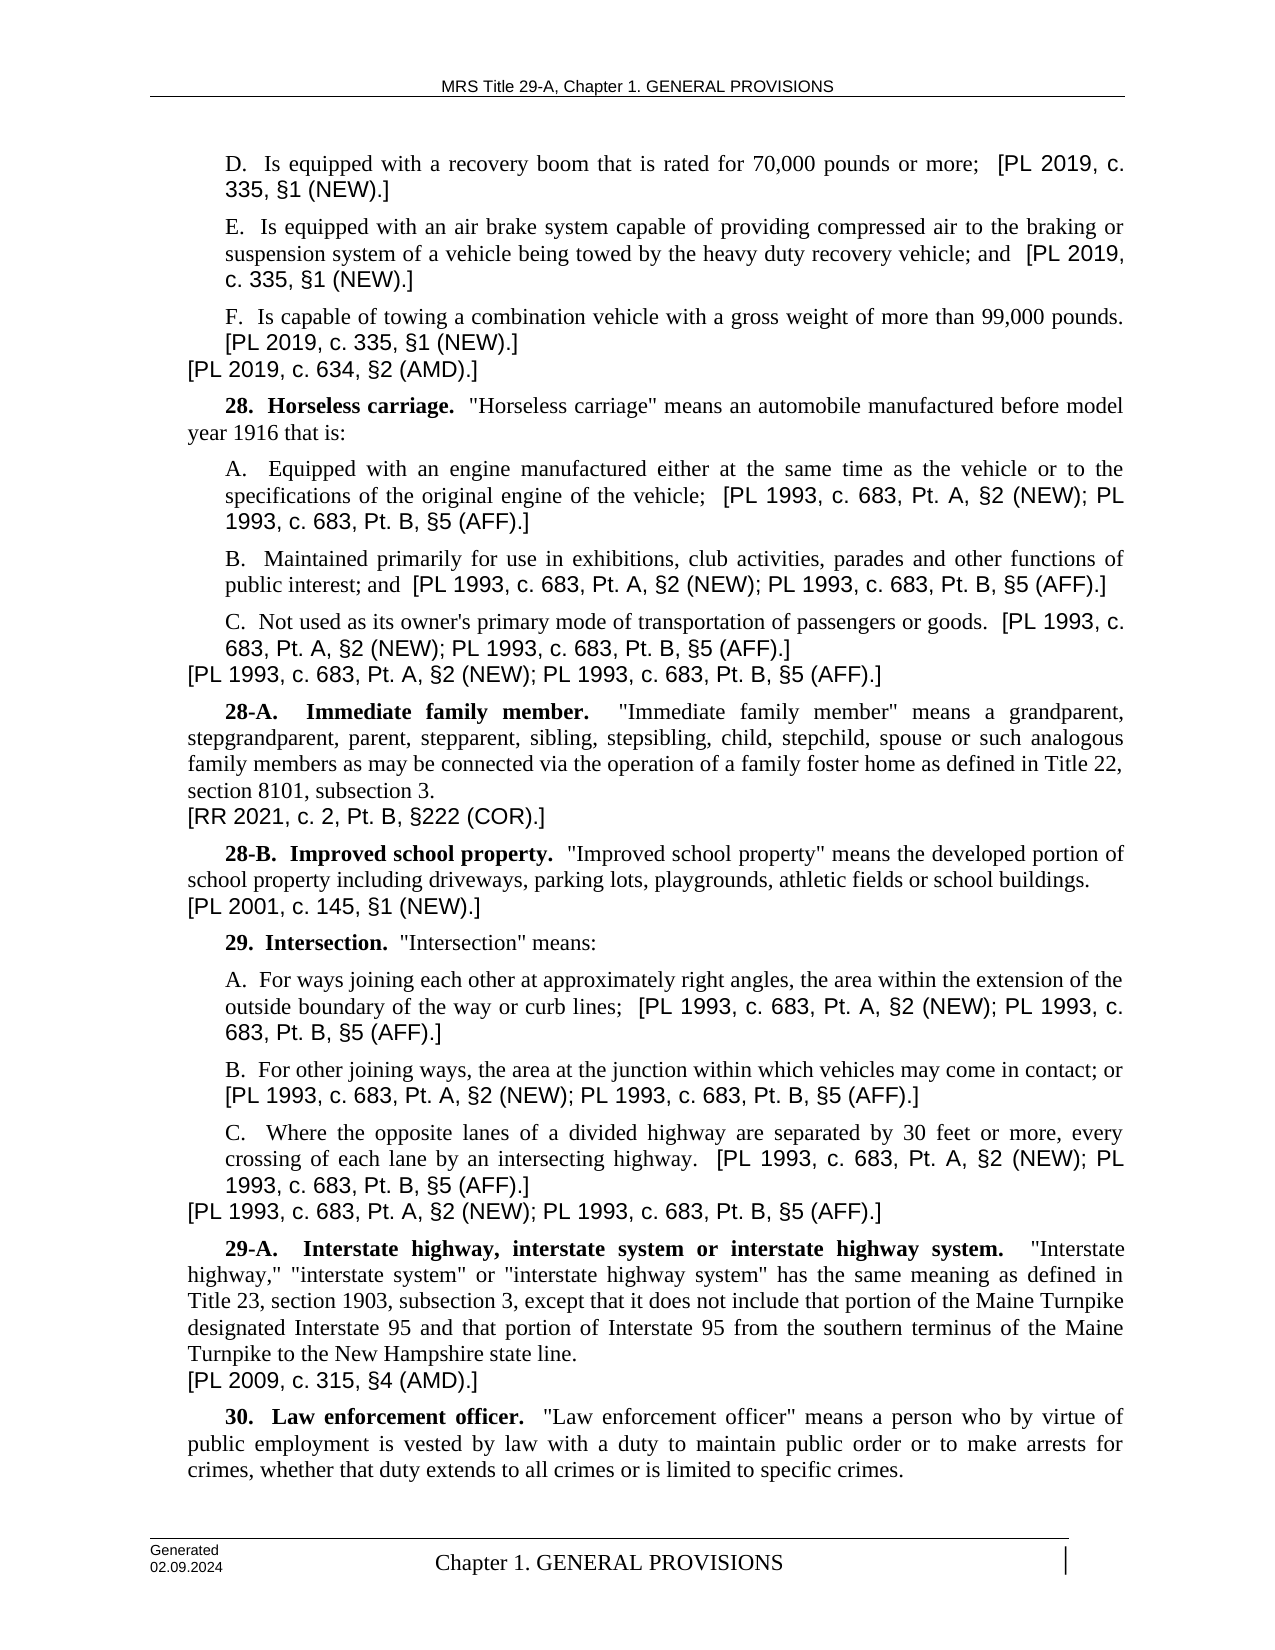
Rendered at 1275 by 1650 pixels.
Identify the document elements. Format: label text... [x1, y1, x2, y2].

text C. Not used as its owner's primary mode of transportation of passengers or goods. [PL 1993, c. 683, Pt. A, §2 (NEW); PL 1993, c. 683, Pt. B, §5 (AFF).] [225, 608, 1125, 661]
text [PL 2009, c. 315, §4 (AMD).] [187, 1367, 1125, 1393]
text C. Where the opposite lanes of a divided highway are separated by 30 feet or more, every crossing of each lane by an intersecting highway. [PL 1993, c. 683, Pt. A, §2 (NEW); PL 1993, c. 683, Pt. B, §5 (AFF).] [225, 1119, 1125, 1198]
text [PL 1993, c. 683, Pt. A, §2 (NEW); PL 1993, c. 683, Pt. B, §5 (AFF).] [187, 1198, 1125, 1224]
text E. Is equipped with an air brake system capable of providing compressed air to the braking or suspension system of a vehicle being towed by the heavy duty recovery vehicle; and [PL 2019, c. 335, §1 (NEW).] [225, 213, 1125, 292]
text 30. Law enforcement officer. "Law enforcement officer" means a person who by virtue of public employment is vested by law with a duty to maintain public order or to make arrests for crimes, whether that duty extends to all crimes or is limited to specific crimes. [187, 1403, 1125, 1482]
text 29. Intersection. "Intersection" means: [187, 929, 1125, 956]
text 28. Horseless carriage. "Horseless carriage" means an automobile manufactured before model year 1916 that is: [187, 392, 1125, 445]
text F. Is capable of towing a combination vehicle with a gross weight of more than 99,000 pounds. [PL 2019, c. 335, §1 (NEW).] [225, 303, 1125, 356]
text [PL 1993, c. 683, Pt. A, §2 (NEW); PL 1993, c. 683, Pt. B, §5 (AFF).] [187, 661, 1125, 687]
text B. Maintained primarily for use in exhibitions, club activities, parades and other functions of public interest; and [PL 1993, c. 683, Pt. A, §2 (NEW); PL 1993, c. 683, Pt. B, §5 (AFF).] [225, 545, 1125, 598]
text 28-A. Immediate family member. "Immediate family member" means a grandparent, stepgrandparent, parent, stepparent, sibling, stepsibling, child, stepchild, spouse or such analogous family members as may be connected via the operation of a family foster home as defined in Title 22, section 8101, subsection 3. [187, 698, 1125, 803]
text [PL 2019, c. 634, §2 (AMD).] [187, 356, 1125, 382]
text [RR 2021, c. 2, Pt. B, §222 (COR).] [187, 803, 1125, 829]
text B. For other joining ways, the area at the junction within which vehicles may come in contact; or [PL 1993, c. 683, Pt. A, §2 (NEW); PL 1993, c. 683, Pt. B, §5 (AFF).] [225, 1056, 1125, 1108]
text 28-B. Improved school property. "Improved school property" means the developed portion of school property including driveways, parking lots, playgrounds, athletic fields or school buildings. [187, 840, 1125, 893]
text 29-A. Interstate highway, interstate system or interstate highway system. "Interstate highway," "interstate system" or "interstate highway system" has the same meaning as defined in Title 23, section 1903, subsection 3, except that it does not include that portion of the Maine Turnpike designated Interstate 95 and that portion of Interstate 95 from the southern terminus of the Maine Turnpike to the New Hampshire state line. [187, 1235, 1125, 1367]
text [PL 2001, c. 145, §1 (NEW).] [187, 893, 1125, 919]
text D. Is equipped with a recovery boom that is rated for 70,000 pounds or more; [PL 2019, c. 335, §1 (NEW).] [225, 150, 1125, 203]
text A. For ways joining each other at approximately right angles, the area within the extension of the outside boundary of the way or curb lines; [PL 1993, c. 683, Pt. A, §2 (NEW); PL 1993, c. 683, Pt. B, §5 (AFF).] [225, 966, 1125, 1045]
text A. Equipped with an engine manufactured either at the same time as the vehicle or to the specifications of the original engine of the vehicle; [PL 1993, c. 683, Pt. A, §2 (NEW); PL 1993, c. 683, Pt. B, §5 (AFF).] [225, 455, 1125, 534]
